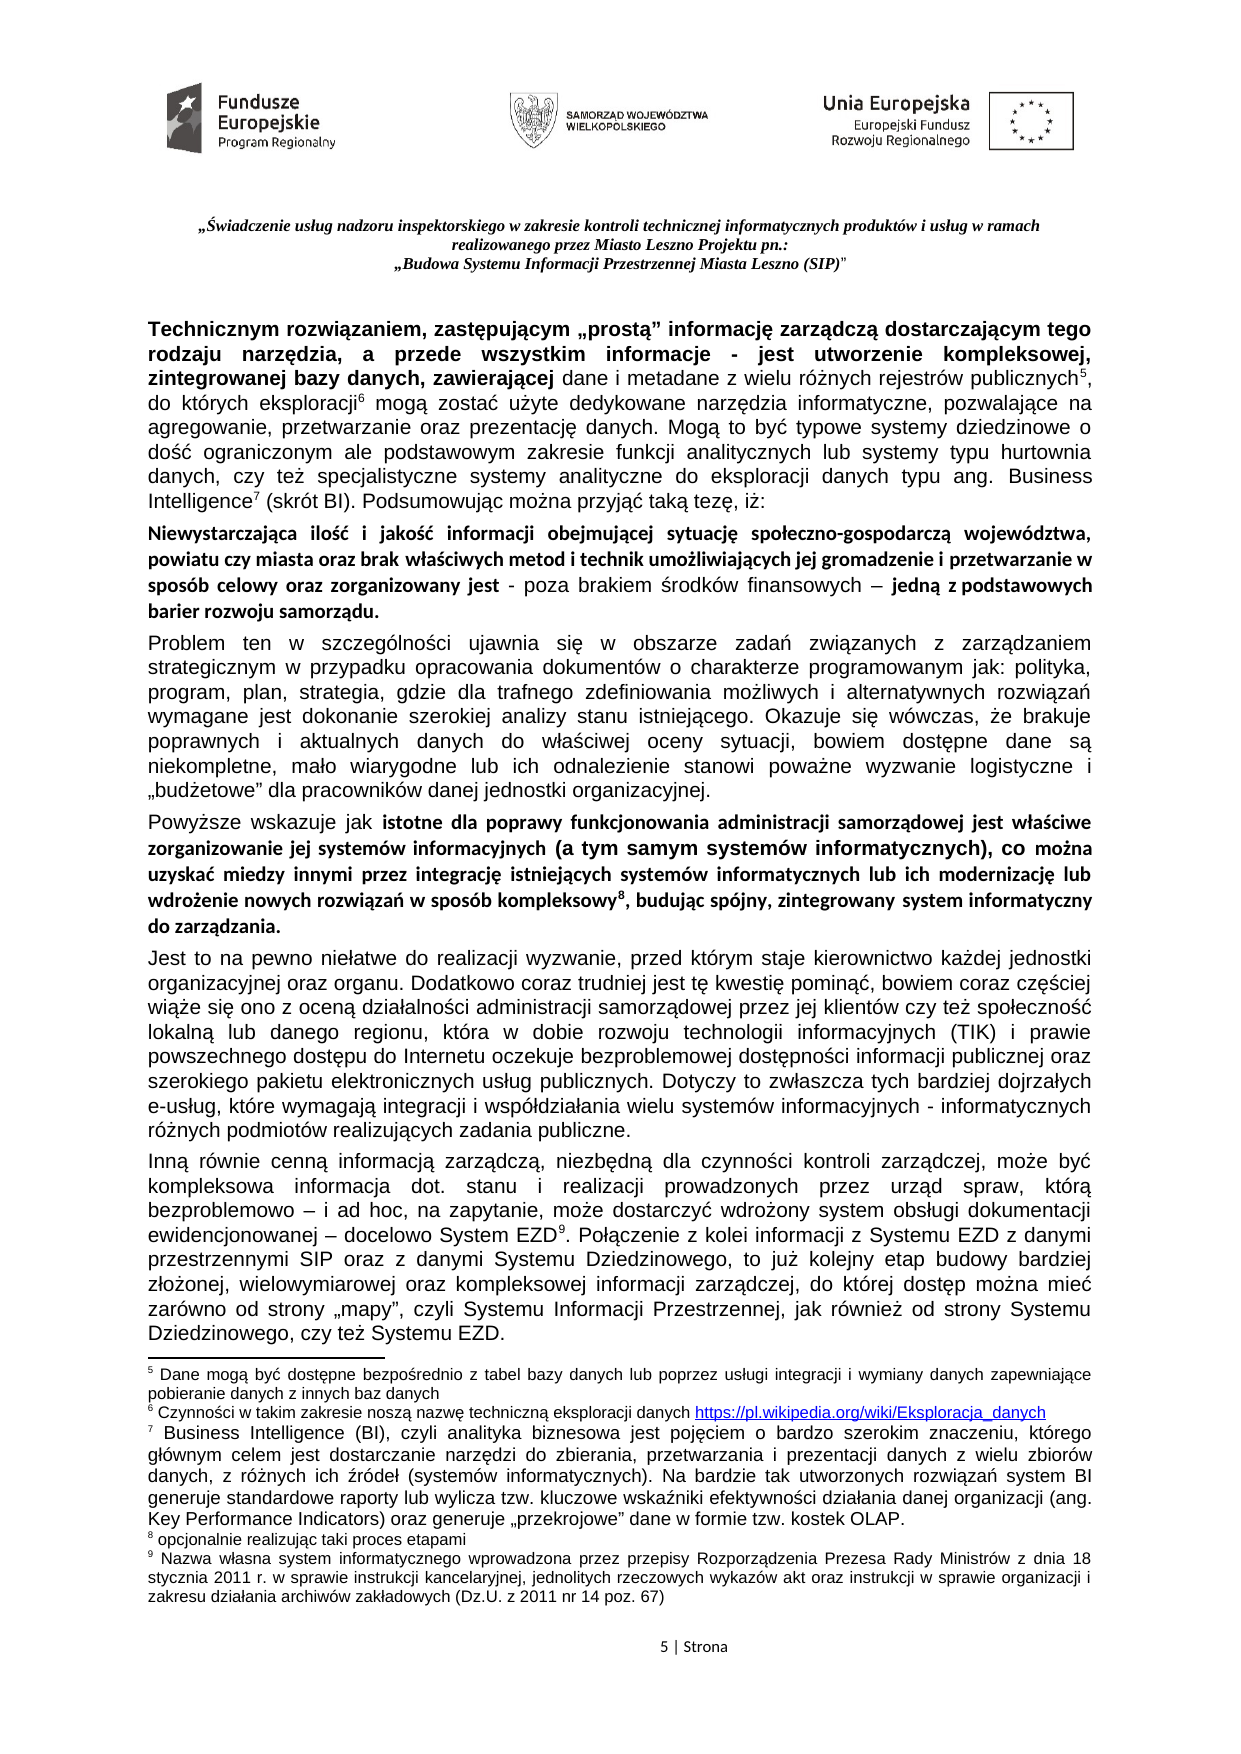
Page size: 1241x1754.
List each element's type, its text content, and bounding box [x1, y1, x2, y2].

text Technicznym rozwiązaniem, zastępującym „prostą” informację zarządczą dostarczającym tego rodzaju narzędzia, a przede wszystkim informacje - jest utworzenie kompleksowej, zintegrowanej bazy danych, zawierającej dane i metadane z wielu różnych rejestrów publicznych, do których eksploracji mogą zostać użyte dedykowane narzędzia informatyczne, pozwalające na agregowanie, przetwarzanie oraz prezentację danych. Mogą to być typowe systemy dziedzinowe o dość ograniczonym ale podstawowym zakresie funkcji analitycznych lub systemy typu hurtownia danych, czy też specjalistyczne systemy analityczne do eksploracji danych typu ang. Business Intelligence (skrót BI). Podsumowując można przyjąć taką tezę, iż: [148, 317, 1092, 513]
text Powyższe wskazuje jak istotne dla poprawy funkcjonowania administracji samorządowej jest właściwe zorganizowanie jej systemów informacyjnych (a tym samym systemów informatycznych), co można uzyskać miedzy innymi przez integrację istniejących systemów informatycznych lub ich modernizację lub wdrożenie nowych rozwiązań w sposób kompleksowy, budując spójny, zintegrowany system informatyczny do zarządzania. [148, 809, 1092, 939]
picture [148, 73, 1092, 168]
text Jest to na pewno niełatwe do realizacji wyzwanie, przed którym staje kierownictwo każdej jednostki organizacyjnej oraz organu. Dodatkowo coraz trudniej jest tę kwestię pominąć, bowiem coraz częściej wiąże się ono z oceną działalności administracji samorządowej przez jej klientów czy też społeczność lokalną lub danego regionu, która w dobie rozwoju technologii informacyjnych (TIK) i prawie powszechnego dostępu do Internetu oczekuje bezproblemowej dostępności informacji publicznej oraz szerokiego pakietu elektronicznych usług publicznych. Dotyczy to zwłaszcza tych bardziej dojrzałych e-usług, które wymagają integracji i współdziałania wielu systemów informacyjnych - informatycznych różnych podmiotów realizujących zadania publiczne. [148, 946, 1092, 1142]
text Inną równie cenną informacją zarządczą, niezbędną dla czynności kontroli zarządczej, może być kompleksowa informacja dot. stanu i realizacji prowadzonych przez urząd spraw, którą bezproblemowo – i ad hoc, na zapytanie, może dostarczyć wdrożony system obsługi dokumentacji ewidencjonowanej – docelowo System EZD. Połączenie z kolei informacji z Systemu EZD z danymi przestrzennymi SIP oraz z danymi Systemu Dziedzinowego, to już kolejny etap budowy bardziej złożonej, wielowymiarowej oraz kompleksowej informacji zarządczej, do której dostęp można mieć zarówno od strony „mapy”, czyli Systemu Informacji Przestrzennej, jak również od strony Systemu Dziedzinowego, czy też Systemu EZD. [148, 1149, 1092, 1345]
text Niewystarczająca ilość i jakość informacji obejmującej sytuację społeczno-gospodarczą województwa, powiatu czy miasta oraz brak właściwych metod i technik umożliwiających jej gromadzenie i przetwarzanie w sposób celowy oraz zorganizowany jest - poza brakiem środków finansowych – jedną z podstawowych barier rozwoju samorządu. [148, 520, 1092, 624]
text Problem ten w szczególności ujawnia się w obszarze zadań związanych z zarządzaniem strategicznym w przypadku opracowania dokumentów o charakterze programowanym jak: polityka, program, plan, strategia, gdzie dla trafnego zdefiniowania możliwych i alternatywnych rozwiązań wymagane jest dokonanie szerokiej analizy stanu istniejącego. Okazuje się wówczas, że brakuje poprawnych i aktualnych danych do właściwej oceny sytuacji, bowiem dostępne dane są niekompletne, mało wiarygodne lub ich odnalezienie stanowi poważne wyzwanie logistyczne i „budżetowe” dla pracowników danej jednostki organizacyjnej. [148, 631, 1092, 802]
